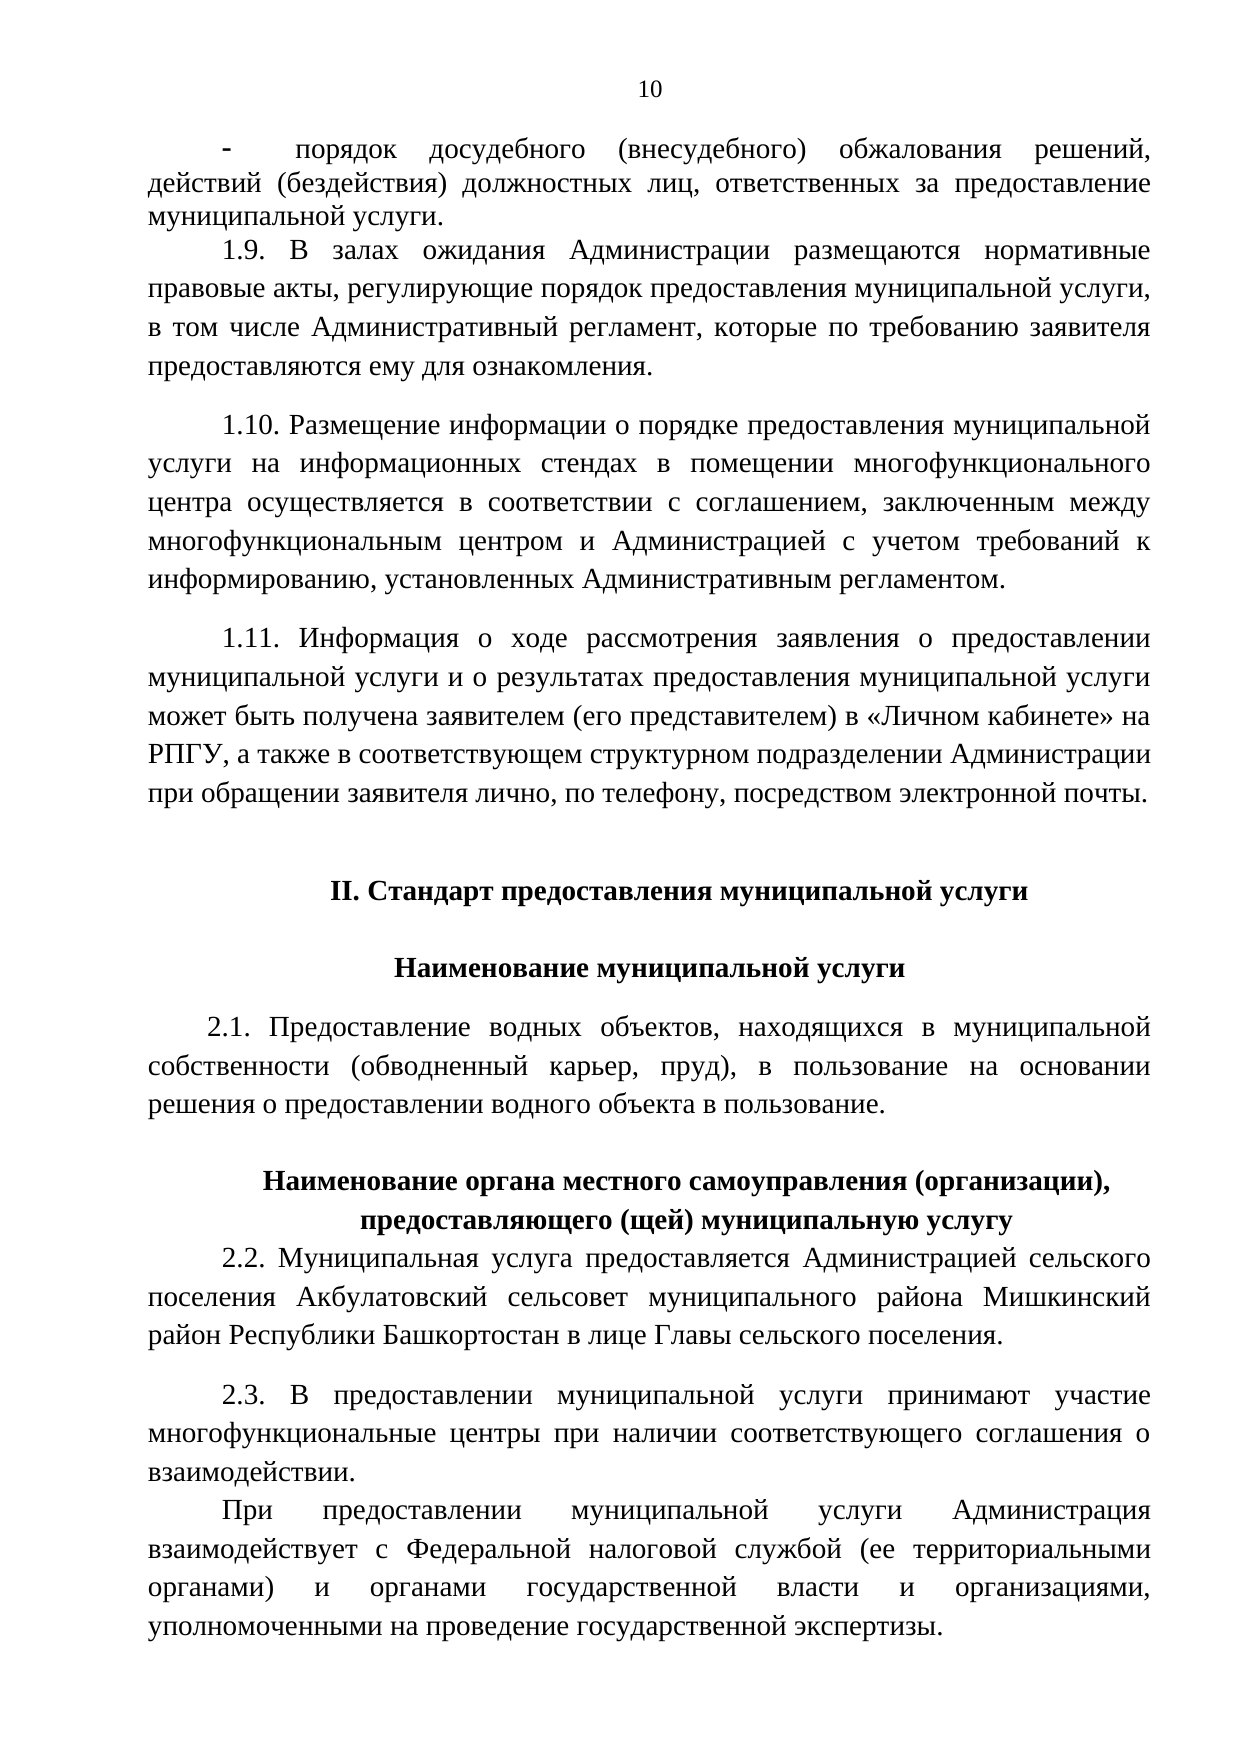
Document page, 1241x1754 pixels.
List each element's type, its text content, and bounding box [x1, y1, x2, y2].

text II. Стандарт предоставления муниципальной услуги [148, 873, 1152, 906]
text 1.11. Информация о ходе рассмотрения заявления о предоставлении муниципальной услуги и о результатах предоставления муниципальной услуги может быть получена заявителем (его представителем) в «Личном кабинете» на РПГУ, а также в соответствующем структурном подразделении Администрации при обращении заявителя лично, по телефону, посредством электронной почты. [148, 621, 1152, 808]
list порядок досудебного (внесудебного) обжалования решений, действий (бездействия) должностных лиц, ответственных за предоставление муниципальной услуги. [148, 131, 1152, 232]
text Наименование органа местного самоуправления (организации), [148, 1163, 1152, 1197]
text 1.10. Размещение информации о порядке предоставления муниципальной услуги на информационных стендах в помещении многофункционального центра осуществляется в соответствии с соглашением, заключенным между многофункциональным центром и Администрацией с учетом требований к информированию, установленных Административным регламентом. [148, 407, 1152, 595]
text Наименование муниципальной услуги [148, 950, 1152, 983]
text 2.3. В предоставлении муниципальной услуги принимают участие многофункциональные центры при наличии соответствующего соглашения о взаимодействии. [148, 1377, 1152, 1487]
text 2.2. Муниципальная услуга предоставляется Администрацией сельского поселения Акбулатовский сельсовет муниципального района Мишкинский район Республики Башкортостан в лице Главы сельского поселения. [148, 1240, 1152, 1351]
text При предоставлении муниципальной услуги Администрация взаимодействует с Федеральной налоговой службой (ее территориальными органами) и органами государственной власти и организациями, уполномоченными на проведение государственной экспертизы. [148, 1492, 1152, 1642]
text 2.1. Предоставление водных объектов, находящихся в муниципальной собственности (обводненный карьер, пруд), в пользование на основании решения о предоставлении водного объекта в пользование. [148, 1009, 1152, 1120]
text 1.9. В залах ожидания Администрации размещаются нормативные правовые акты, регулирующие порядок предоставления муниципальной услуги, в том числе Административный регламент, которые по требованию заявителя предоставляются ему для ознакомления. [148, 232, 1152, 381]
text предоставляющего (щей) муниципальную услугу [148, 1202, 1152, 1235]
